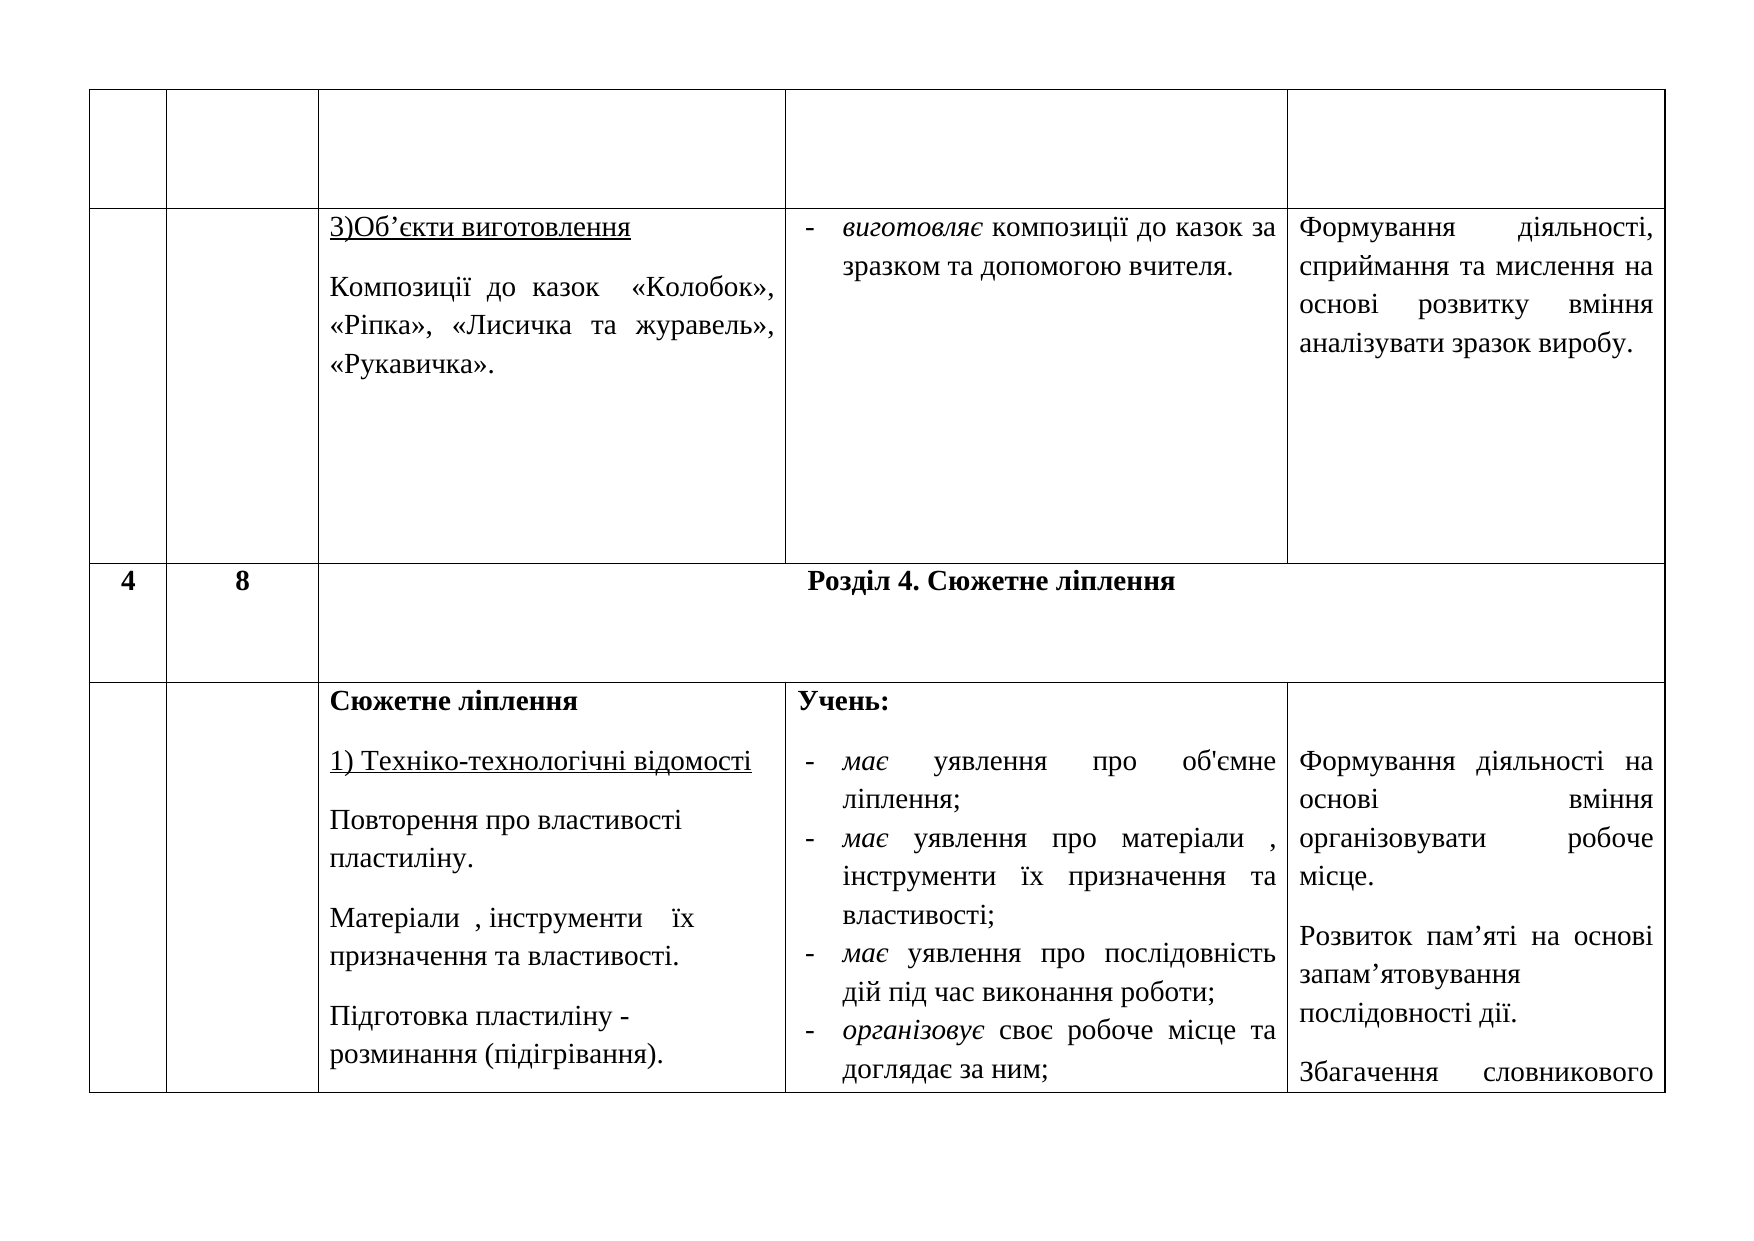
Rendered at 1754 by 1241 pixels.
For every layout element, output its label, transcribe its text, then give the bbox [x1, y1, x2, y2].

table_cell [167, 209, 318, 562]
table_cell 4 [90, 564, 166, 682]
table_cell [167, 90, 318, 208]
table_cell [167, 683, 318, 1092]
table_cell [90, 90, 166, 208]
table_cell [90, 683, 166, 1092]
table_cell 3)Об’єкти виготовлення Композиції до казок «Колобок», «Ріпка», «Лисичка та журавель», «Рукавичка». [319, 209, 785, 562]
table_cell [786, 683, 1287, 1092]
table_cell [786, 90, 1287, 208]
table_cell [90, 209, 166, 562]
table_cell Формування діяльності, сприймання та мислення на основі розвитку вміння аналізувати зразок виробу. [1288, 209, 1664, 562]
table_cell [1288, 90, 1664, 208]
table_cell виготовляє композиції до казок за зразком та допомогою вчителя. [786, 209, 1287, 562]
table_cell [1288, 683, 1664, 1092]
table_cell Розділ 4. Сюжетне ліплення [319, 564, 1664, 682]
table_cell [319, 683, 785, 1092]
table_cell 8 [167, 564, 318, 682]
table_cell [319, 90, 785, 208]
